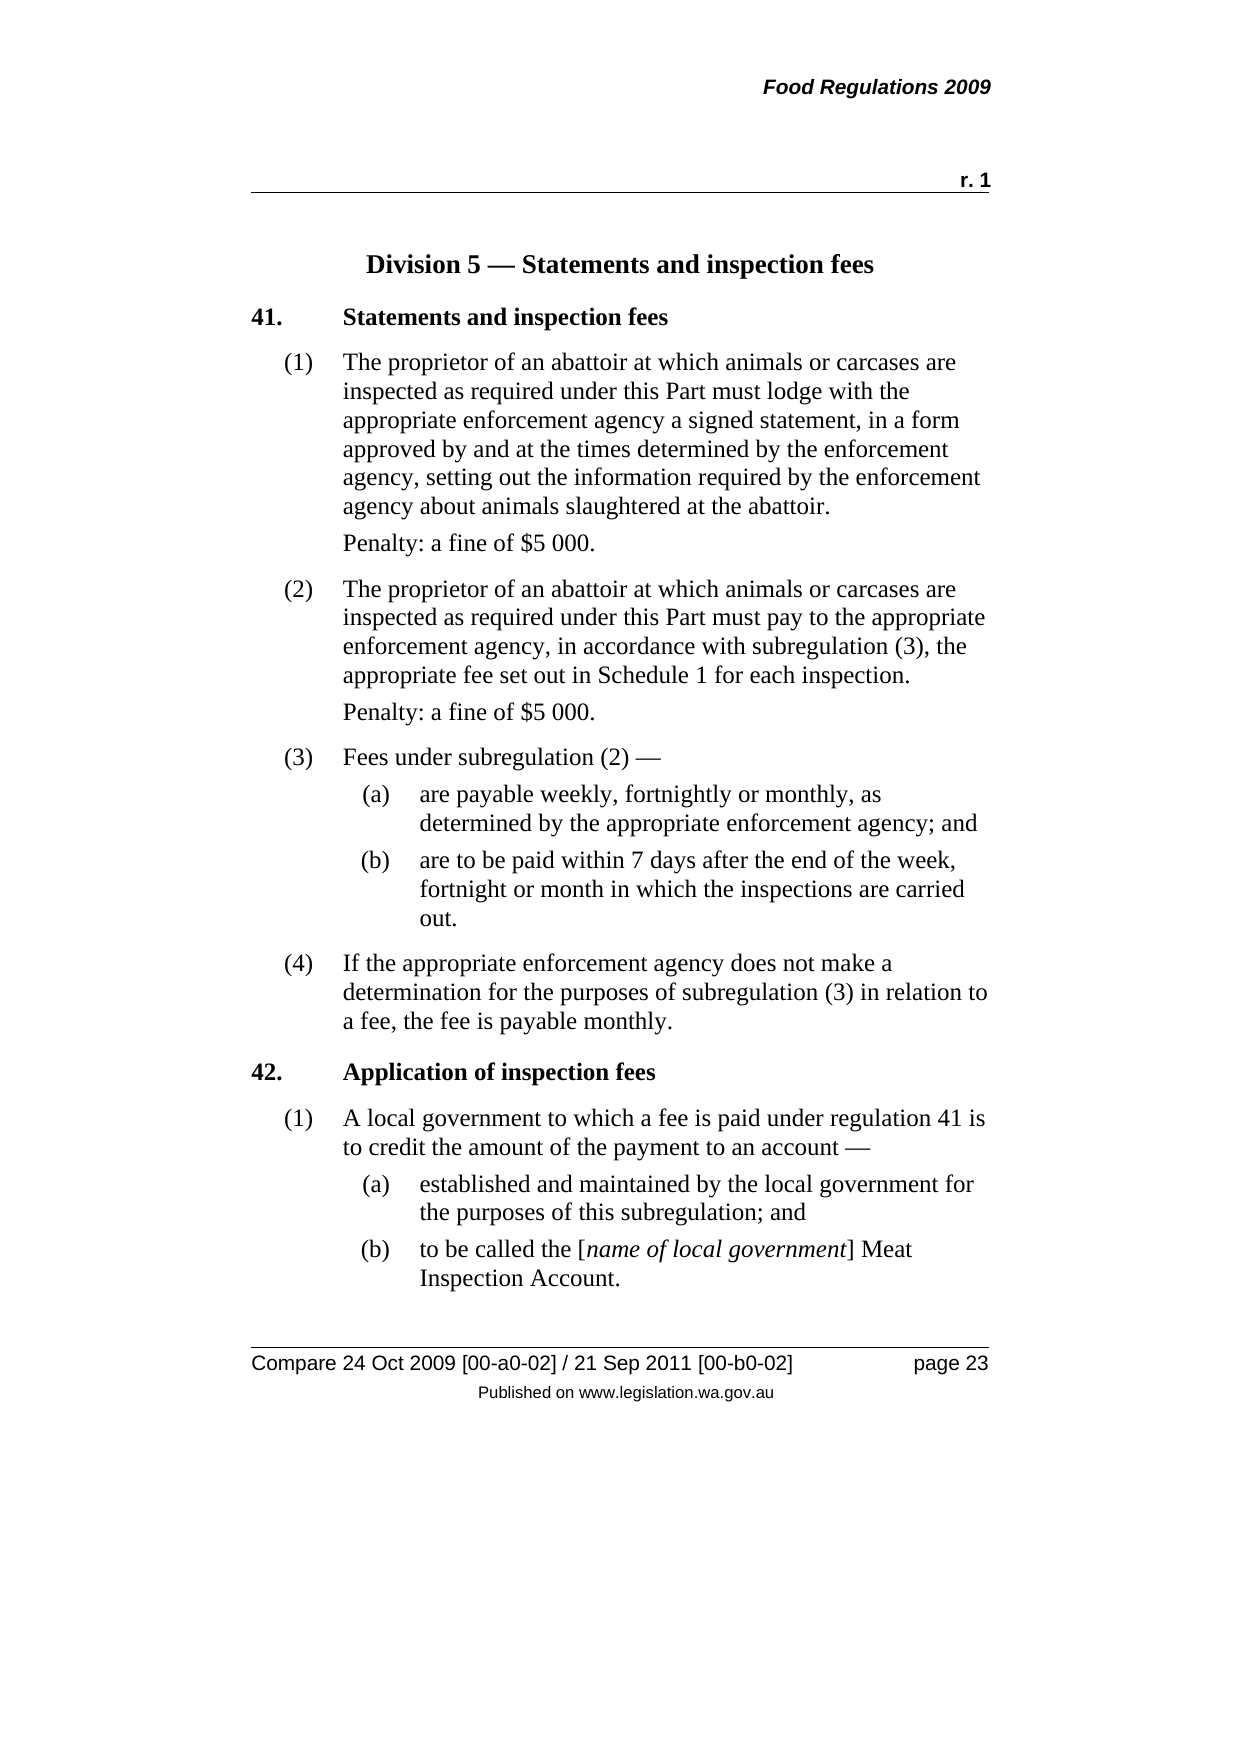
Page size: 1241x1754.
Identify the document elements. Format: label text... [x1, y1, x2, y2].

text (b) to be called the [name of local government] Meat Inspection Account. [251, 1234, 989, 1292]
text (a) are payable weekly, fortnightly or monthly, as determined by the appropriate enforcement agency; and [251, 779, 989, 837]
subtitle 41. Statements and inspection fees [251, 302, 989, 331]
subtitle 42. Application of inspection fees [251, 1057, 989, 1086]
text (2) The proprietor of an abattoir at which animals or carcases are inspected as required under this Part must pay to the appropriate enforcement agency, in accordance with subregulation (3), the appropriate fee set out in Schedule 1 for each inspection. [251, 574, 989, 689]
text (3) Fees under subregulation (2) — [251, 742, 989, 771]
text (4) If the appropriate enforcement agency does not make a determination for the purposes of subregulation (3) in relation to a fee, the fee is payable monthly. [251, 948, 989, 1034]
subtitle Division 5 — Statements and inspection fees [251, 248, 989, 279]
text (1) A local government to which a fee is paid under regulation 41 is to credit the amount of the payment to an account — [251, 1103, 989, 1160]
text (b) are to be paid within 7 days after the end of the week, fortnight or month in which the inspections are carried out. [251, 845, 989, 932]
text Penalty: a fine of $5 000. [251, 528, 989, 557]
text (a) established and maintained by the local government for the purposes of this subregulation; and [251, 1169, 989, 1226]
text Penalty: a fine of $5 000. [251, 697, 989, 726]
text (1) The proprietor of an abattoir at which animals or carcases are inspected as required under this Part must lodge with the appropriate enforcement agency a signed statement, in a form approved by and at the times determined by the enforcement agency, setting out the information required by the enforcement agency about animals slaughtered at the abattoir. [251, 347, 989, 520]
